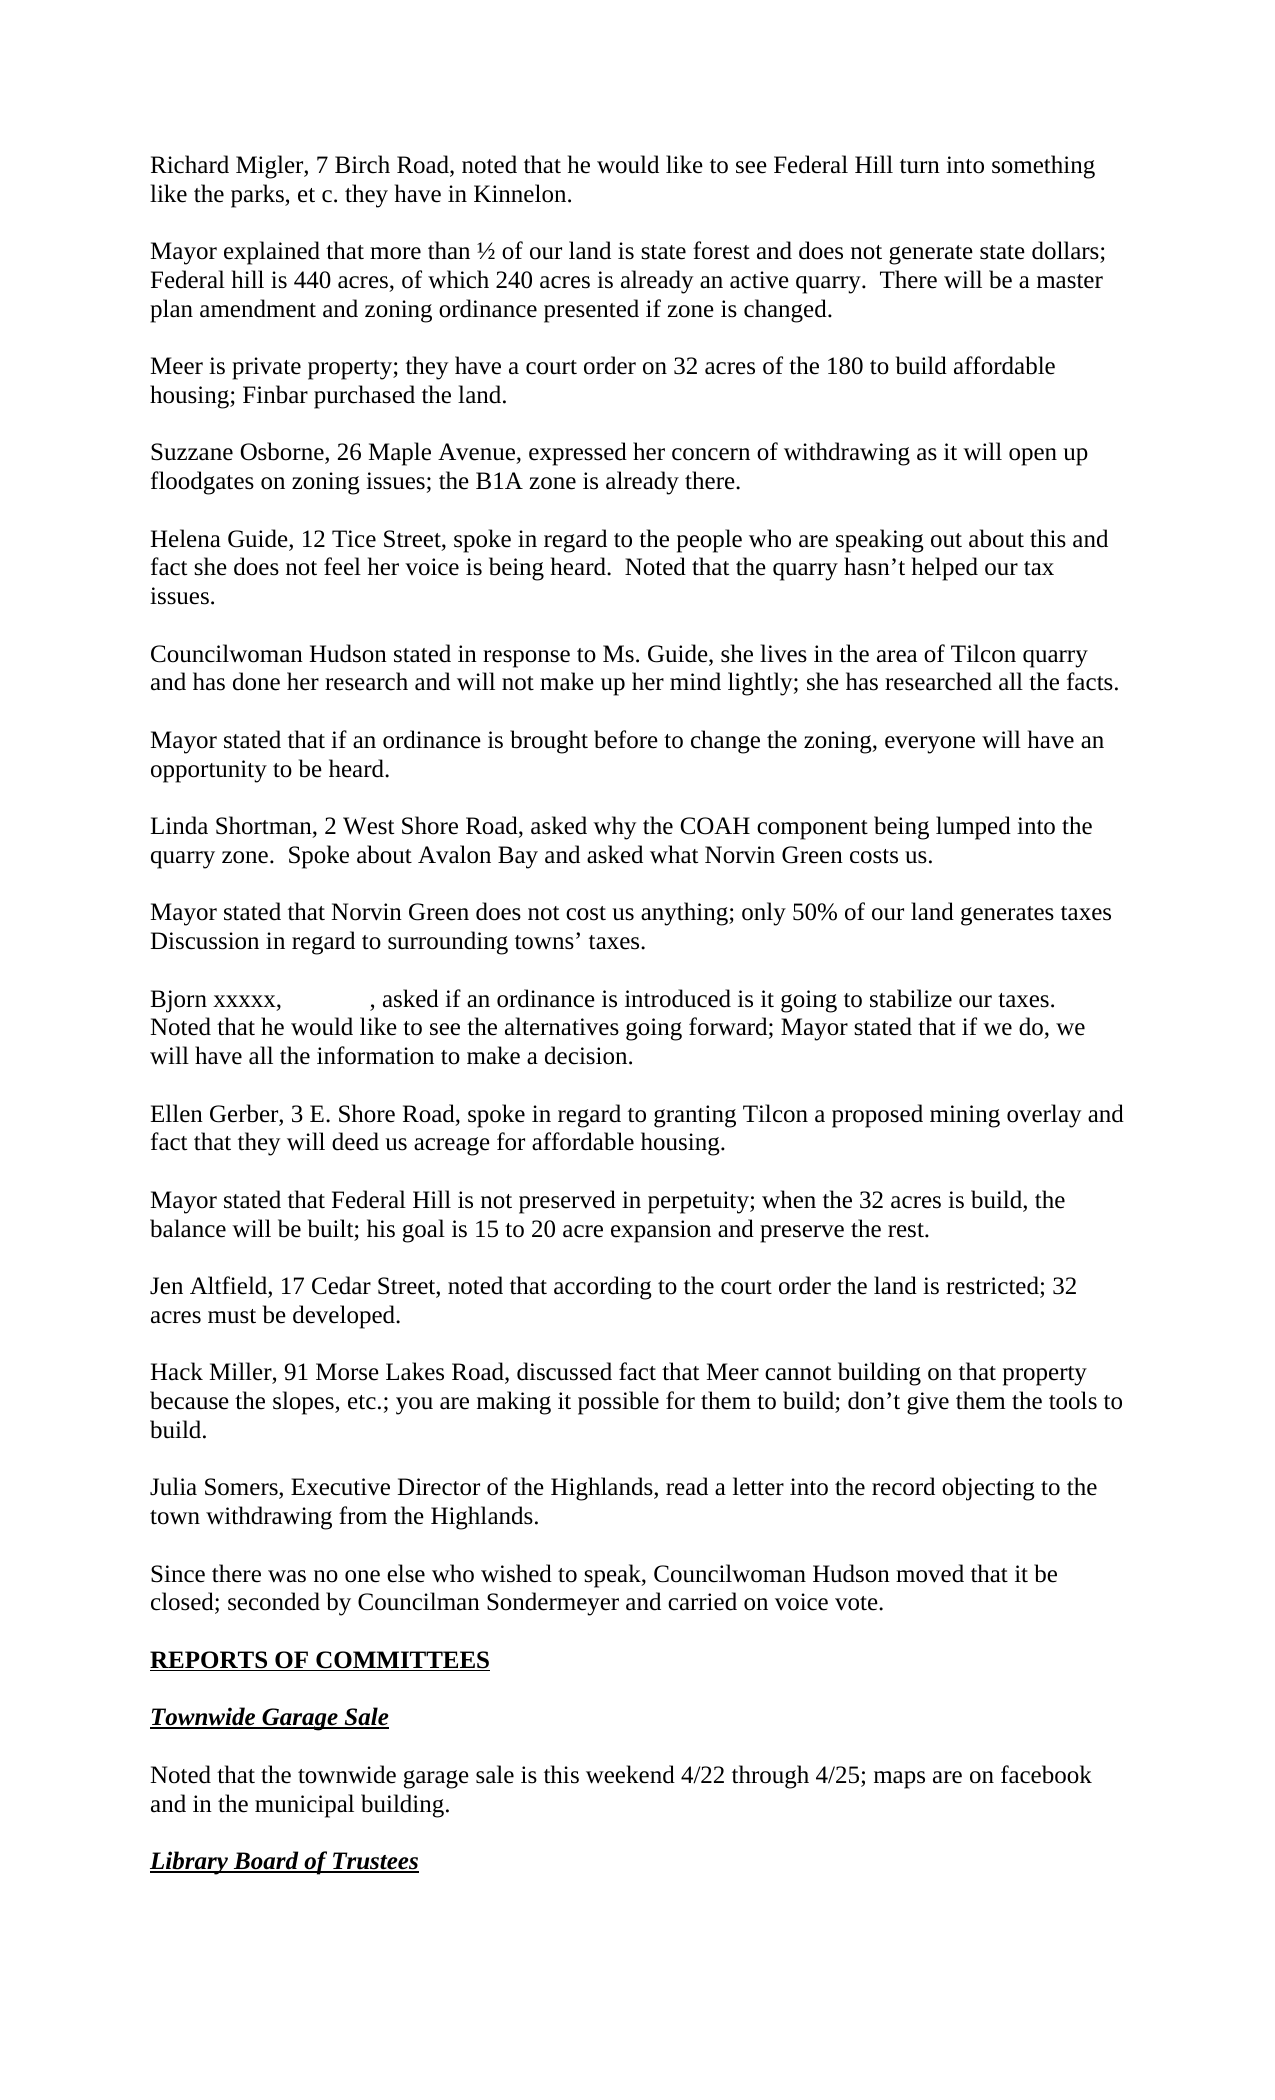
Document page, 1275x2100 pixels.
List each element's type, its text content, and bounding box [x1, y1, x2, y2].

text Julia Somers, Executive Director of the Highlands, read a letter into the record objecting to the town withdrawing from the Highlands. [150, 1472, 1125, 1530]
text Linda Shortman, 2 West Shore Road, asked why the COAH component being lumped into the quarry zone. Spoke about Avalon Bay and asked what Norvin Green costs us. [150, 811, 1125, 869]
text Library Board of Trustees [150, 1846, 1125, 1875]
text Suzzane Osborne, 26 Maple Avenue, expressed her concern of withdrawing as it will open up floodgates on zoning issues; the B1A zone is already there. [150, 437, 1125, 495]
text Richard Migler, 7 Birch Road, noted that he would like to see Federal Hill turn into something like the parks, et c. they have in Kinnelon. [150, 150, 1125, 207]
text Mayor stated that Federal Hill is not preserved in perpetuity; when the 32 acres is build, the balance will be built; his goal is 15 to 20 acre expansion and preserve the rest. [150, 1185, 1125, 1242]
text Mayor stated that if an ordinance is brought before to change the zoning, everyone will have an opportunity to be heard. [150, 725, 1125, 782]
text Townwide Garage Sale [150, 1702, 1125, 1731]
text Ellen Gerber, 3 E. Shore Road, spoke in regard to granting Tilcon a proposed mining overlay and fact that they will deed us acreage for affordable housing. [150, 1099, 1125, 1156]
text Since there was no one else who wished to speak, Councilwoman Hudson moved that it be closed; seconded by Councilman Sondermeyer and carried on voice vote. [150, 1559, 1125, 1616]
text Meer is private property; they have a court order on 32 acres of the 180 to build affordable housing; Finbar purchased the land. [150, 351, 1125, 409]
text Hack Miller, 91 Morse Lakes Road, discussed fact that Meer cannot building on that property because the slopes, etc.; you are making it possible for them to build; don’t give them the tools to build. [150, 1357, 1125, 1444]
text REPORTS OF COMMITTEES [150, 1645, 1125, 1674]
text Noted that the townwide garage sale is this weekend 4/22 through 4/25; maps are on facebook and in the municipal building. [150, 1760, 1125, 1817]
text Bjorn xxxxx, , asked if an ordinance is introduced is it going to stabilize our taxes. Noted that he would like to see the alternatives going forward; Mayor stated that if we do, we will have all the information to make a decision. [150, 984, 1125, 1070]
text Mayor stated that Norvin Green does not cost us anything; only 50% of our land generates taxes Discussion in regard to surrounding towns’ taxes. [150, 897, 1125, 955]
text Helena Guide, 12 Tice Street, spoke in regard to the people who are speaking out about this and fact she does not feel her voice is being heard. Noted that the quarry hasn’t helped our tax issues. [150, 524, 1125, 610]
text Councilwoman Hudson stated in response to Ms. Guide, she lives in the area of Tilcon quarry and has done her research and will not make up her mind lightly; she has researched all the facts. [150, 639, 1125, 696]
text Jen Altfield, 17 Cedar Street, noted that according to the court order the land is restricted; 32 acres must be developed. [150, 1271, 1125, 1329]
text Mayor explained that more than ½ of our land is state forest and does not generate state dollars; Federal hill is 440 acres, of which 240 acres is already an active quarry. There will be a master plan amendment and zoning ordinance presented if zone is changed. [150, 236, 1125, 322]
